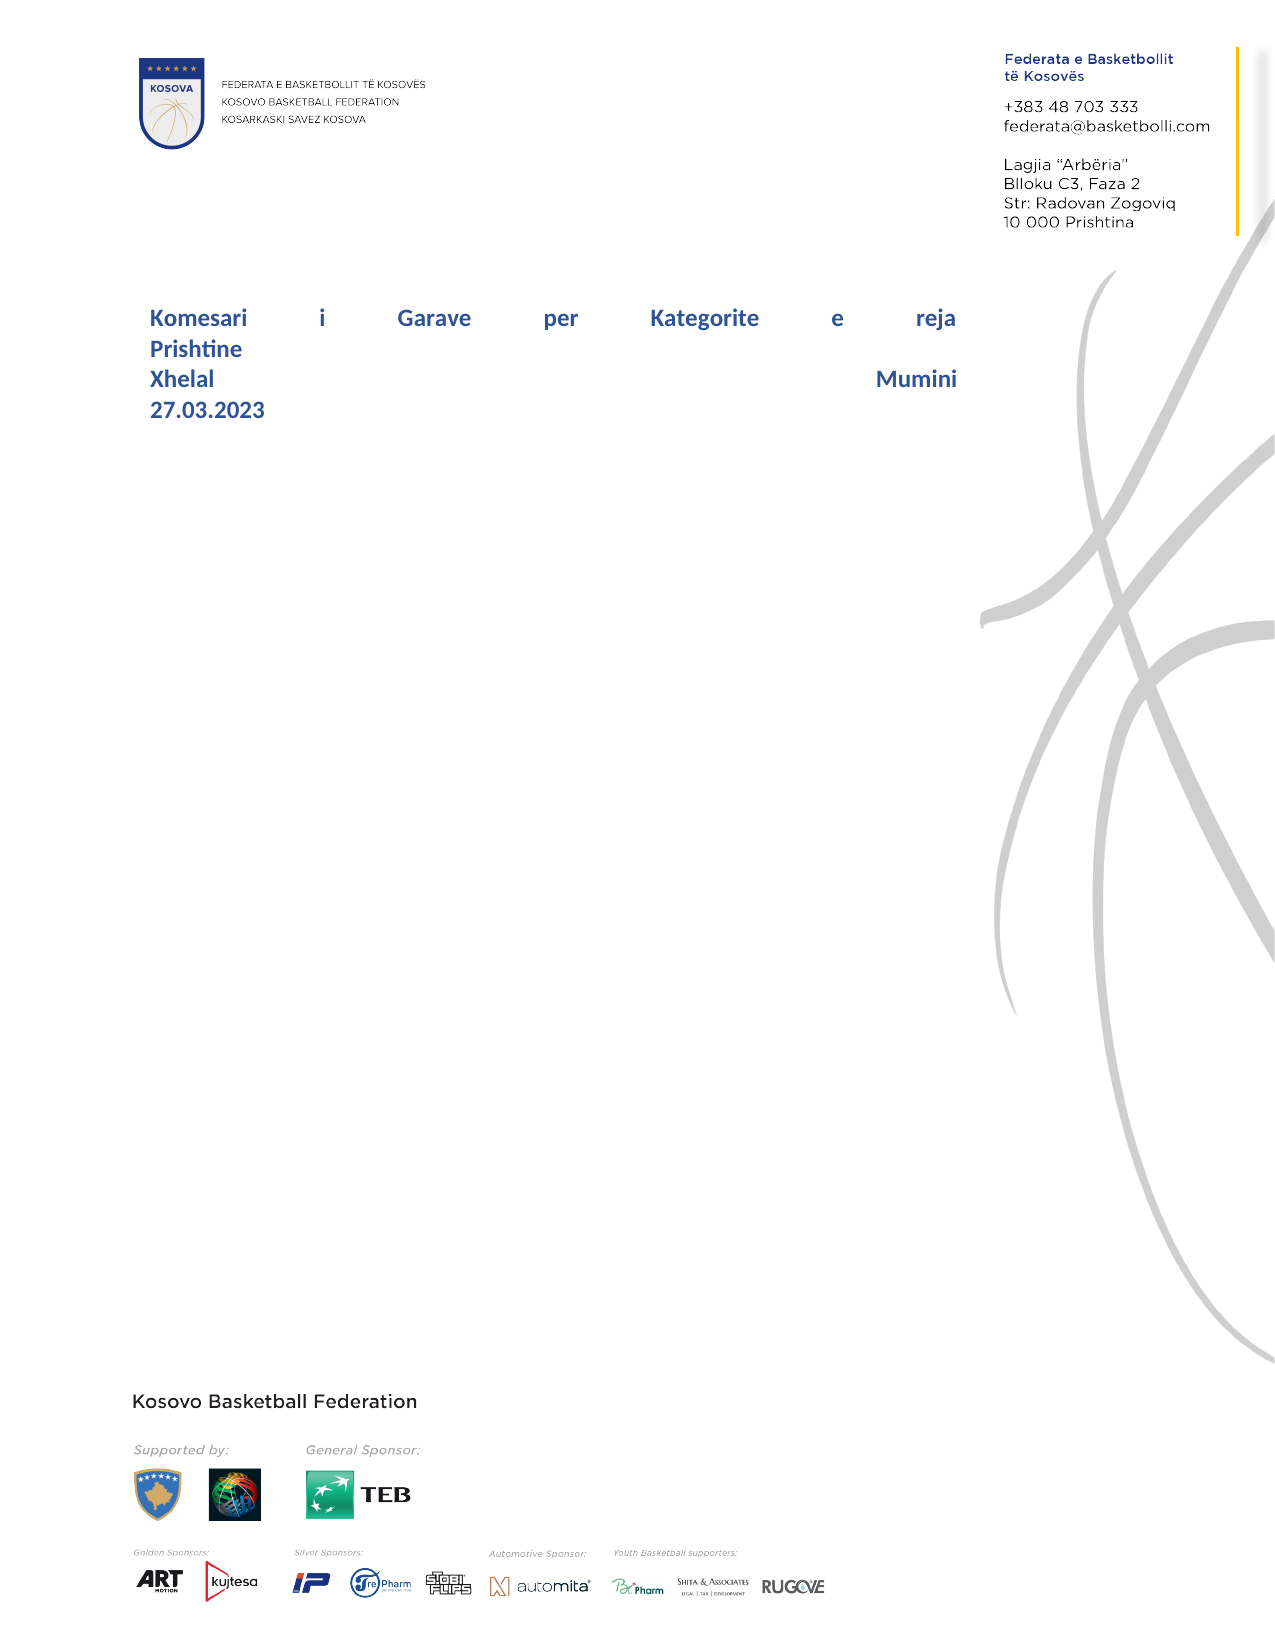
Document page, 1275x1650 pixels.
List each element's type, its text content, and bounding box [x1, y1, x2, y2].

text Komesari i Garave per Kategorite e reja Prishtine [150, 303, 976, 364]
picture [28, 1339, 938, 1650]
picture [96, 0, 460, 222]
picture [976, 28, 1275, 1377]
text Xhelal Mumini 27.03.2023 [150, 364, 976, 425]
